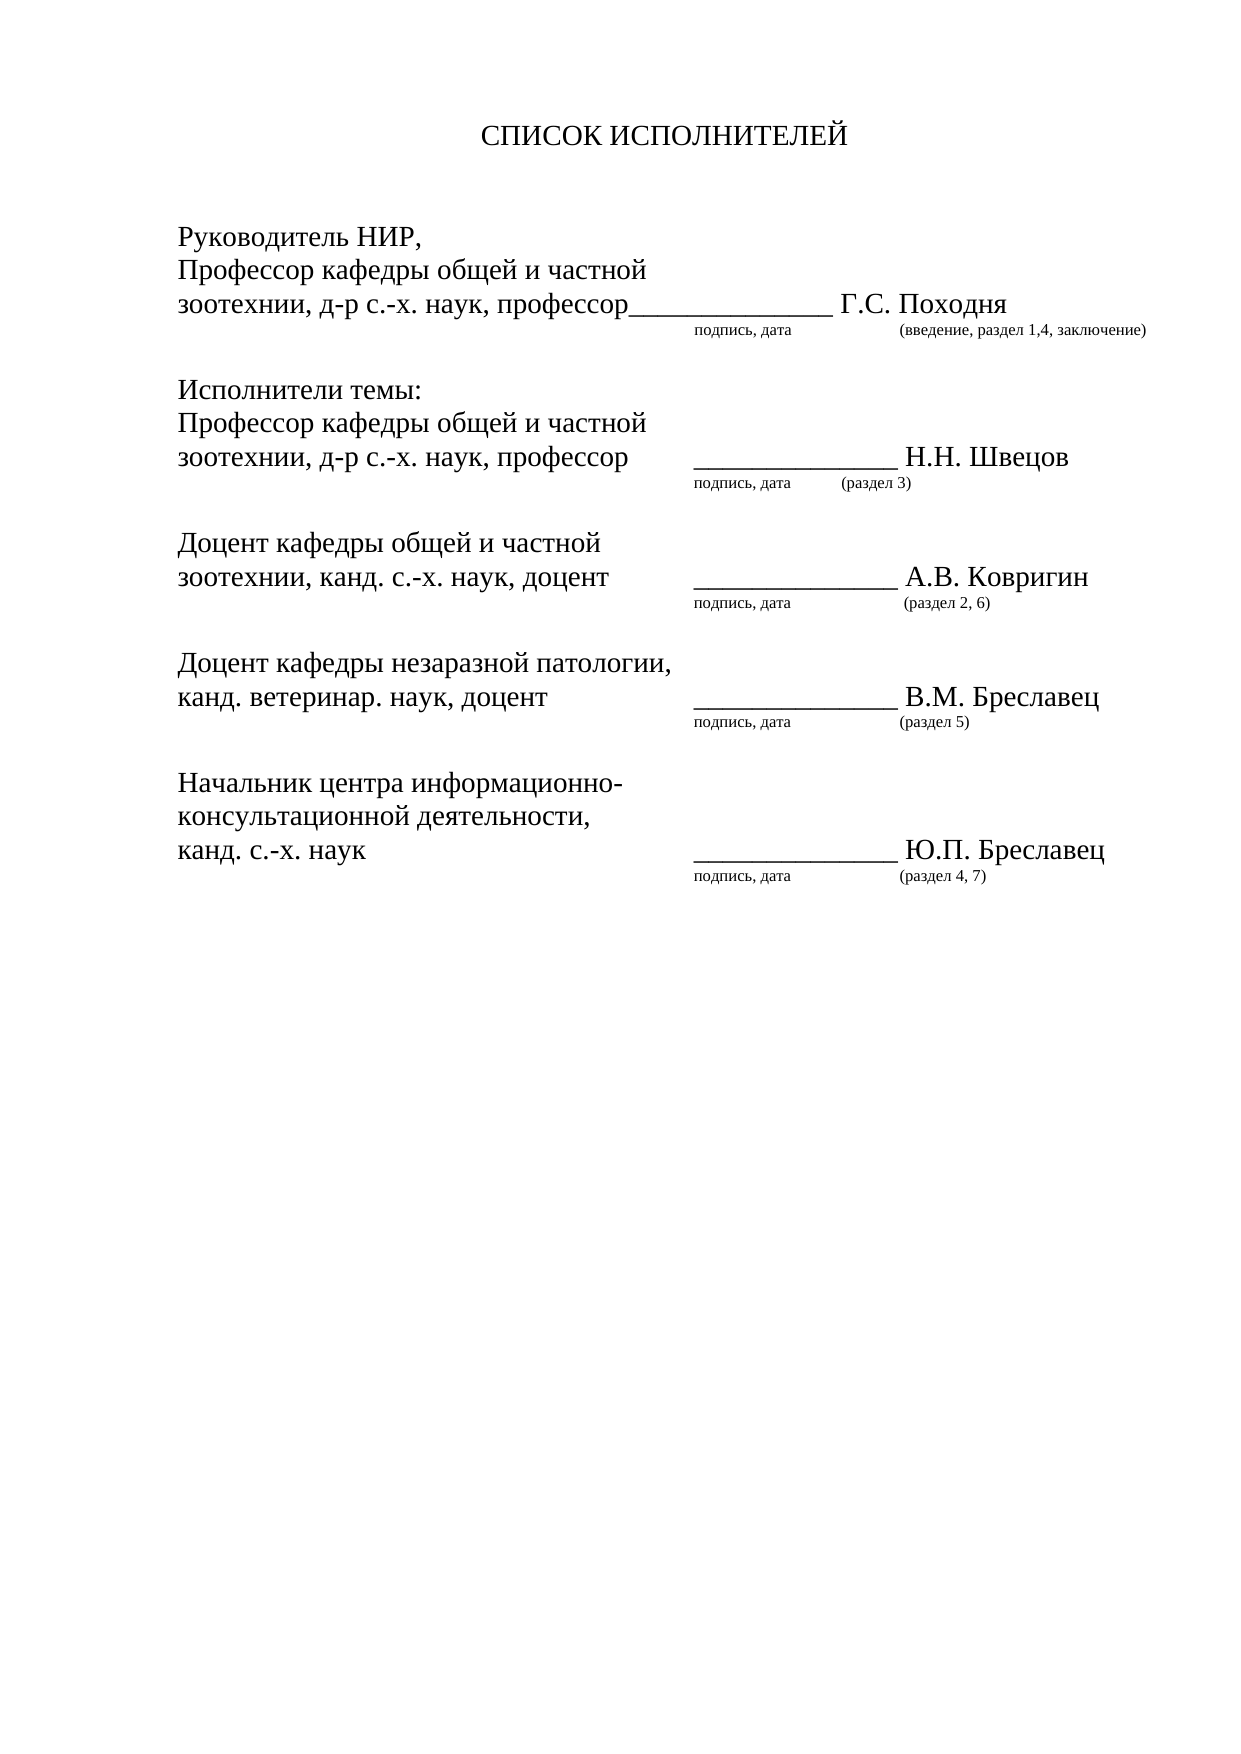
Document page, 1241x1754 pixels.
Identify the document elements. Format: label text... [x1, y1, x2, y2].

text зоотехнии, д-р с.-х. наук, профессор______________ Г.С. Походня [177, 286, 1152, 319]
text канд. с.-х. наук ______________ Ю.П. Бреславец [177, 832, 1152, 866]
text подпись, дата (раздел 3) [620, 473, 1152, 492]
text Профессор кафедры общей и частной [177, 252, 1152, 286]
text зоотехнии, д-р с.-х. наук, профессор ______________ Н.Н. Швецов [177, 439, 1152, 473]
text подпись, дата (раздел 4, 7) [620, 866, 1152, 885]
text зоотехнии, канд. с.-х. наук, доцент ______________ А.В. Ковригин [177, 559, 1152, 592]
text Руководитель НИР, [177, 219, 1152, 252]
text Доцент кафедры незаразной патологии, [177, 645, 1152, 679]
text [177, 118, 1152, 152]
text Начальник центра информационно- [177, 765, 1152, 798]
text Доцент кафедры общей и частной [177, 525, 1152, 559]
text консультационной деятельности, [177, 798, 1152, 832]
text подпись, дата (раздел 2, 6) [620, 592, 1152, 612]
text подпись, дата (введение, раздел 1,4, заключение) [620, 319, 1152, 338]
text канд. ветеринар. наук, доцент ______________ В.М. Бреславец [177, 679, 1152, 712]
text подпись, дата (раздел 5) [620, 712, 1152, 731]
text Исполнители темы: [177, 372, 1152, 406]
text Профессор кафедры общей и частной [177, 406, 1152, 439]
